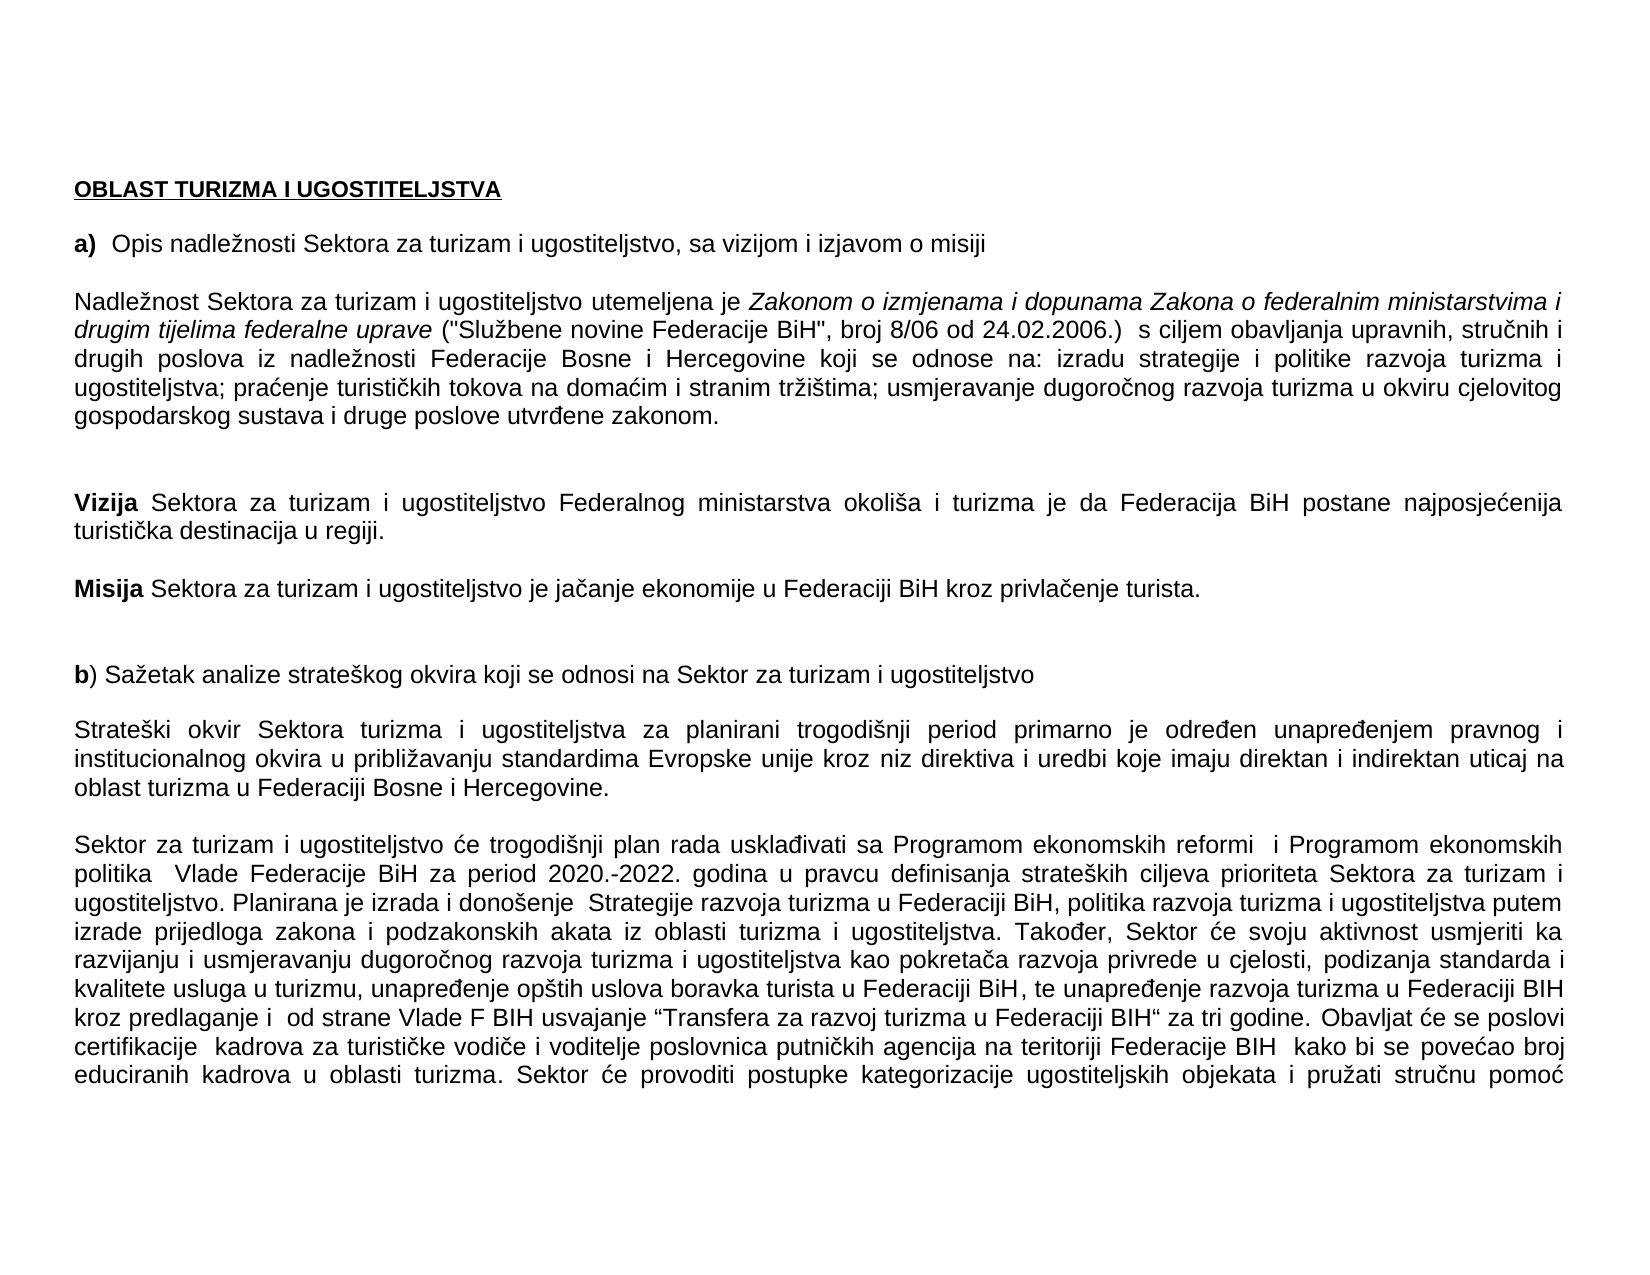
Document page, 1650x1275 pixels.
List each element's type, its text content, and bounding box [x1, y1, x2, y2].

list Opis nadležnosti Sektora za turizam i ugostiteljstvo, sa vizijom i izjavom o misiji [74, 229, 1565, 258]
text Misija Sektora za turizam i ugostiteljstvo je jačanje ekonomije u Federaciji BiH kroz privlačenje turista. [74, 574, 1565, 603]
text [74, 830, 1565, 1089]
text Vizija Sektora za turizam i ugostiteljstvo Federalnog ministarstva okoliša i turizma je da Federacija BiH postane najposjećenija turistička destinacija u regiji. [74, 488, 1565, 545]
text Nadležnost Sektora za turizam i ugostiteljstvo utemeljena je Zakonom o izmjenama i dopunama Zakona o federalnim ministarstvima i drugim tijelima federalne uprave ("Službene novine Federacije BiH", broj 8/06 od 24.02.2006.) s ciljem obavljanja upravnih, stručnih i drugih poslova iz nadležnosti Federacije Bosne i Hercegovine koji se odnose na: izradu strategije i politike razvoja turizma i ugostiteljstva; praćenje turističkih tokova na domaćim i stranim tržištima; usmjeravanje dugoročnog razvoja turizma u okviru cjelovitog gospodarskog sustava i druge poslove utvrđene zakonom. [74, 287, 1565, 430]
text Strateški okvir Sektora turizma i ugostiteljstva za planirani trogodišnji period primarno je određen unapređenjem pravnog i institucionalnog okvira u približavanju standardima Evropske unije kroz niz direktiva i uredbi koje imaju direktan i indirektan uticaj na oblast turizma u Federaciji Bosne i Hercegovine. [74, 715, 1565, 802]
text OBLAST TURIZMA I UGOSTITELJSTVA [74, 176, 1565, 203]
text b) Sažetak analize strateškog okvira koji se odnosi na Sektor za turizam i ugostiteljstvo [74, 660, 1565, 689]
